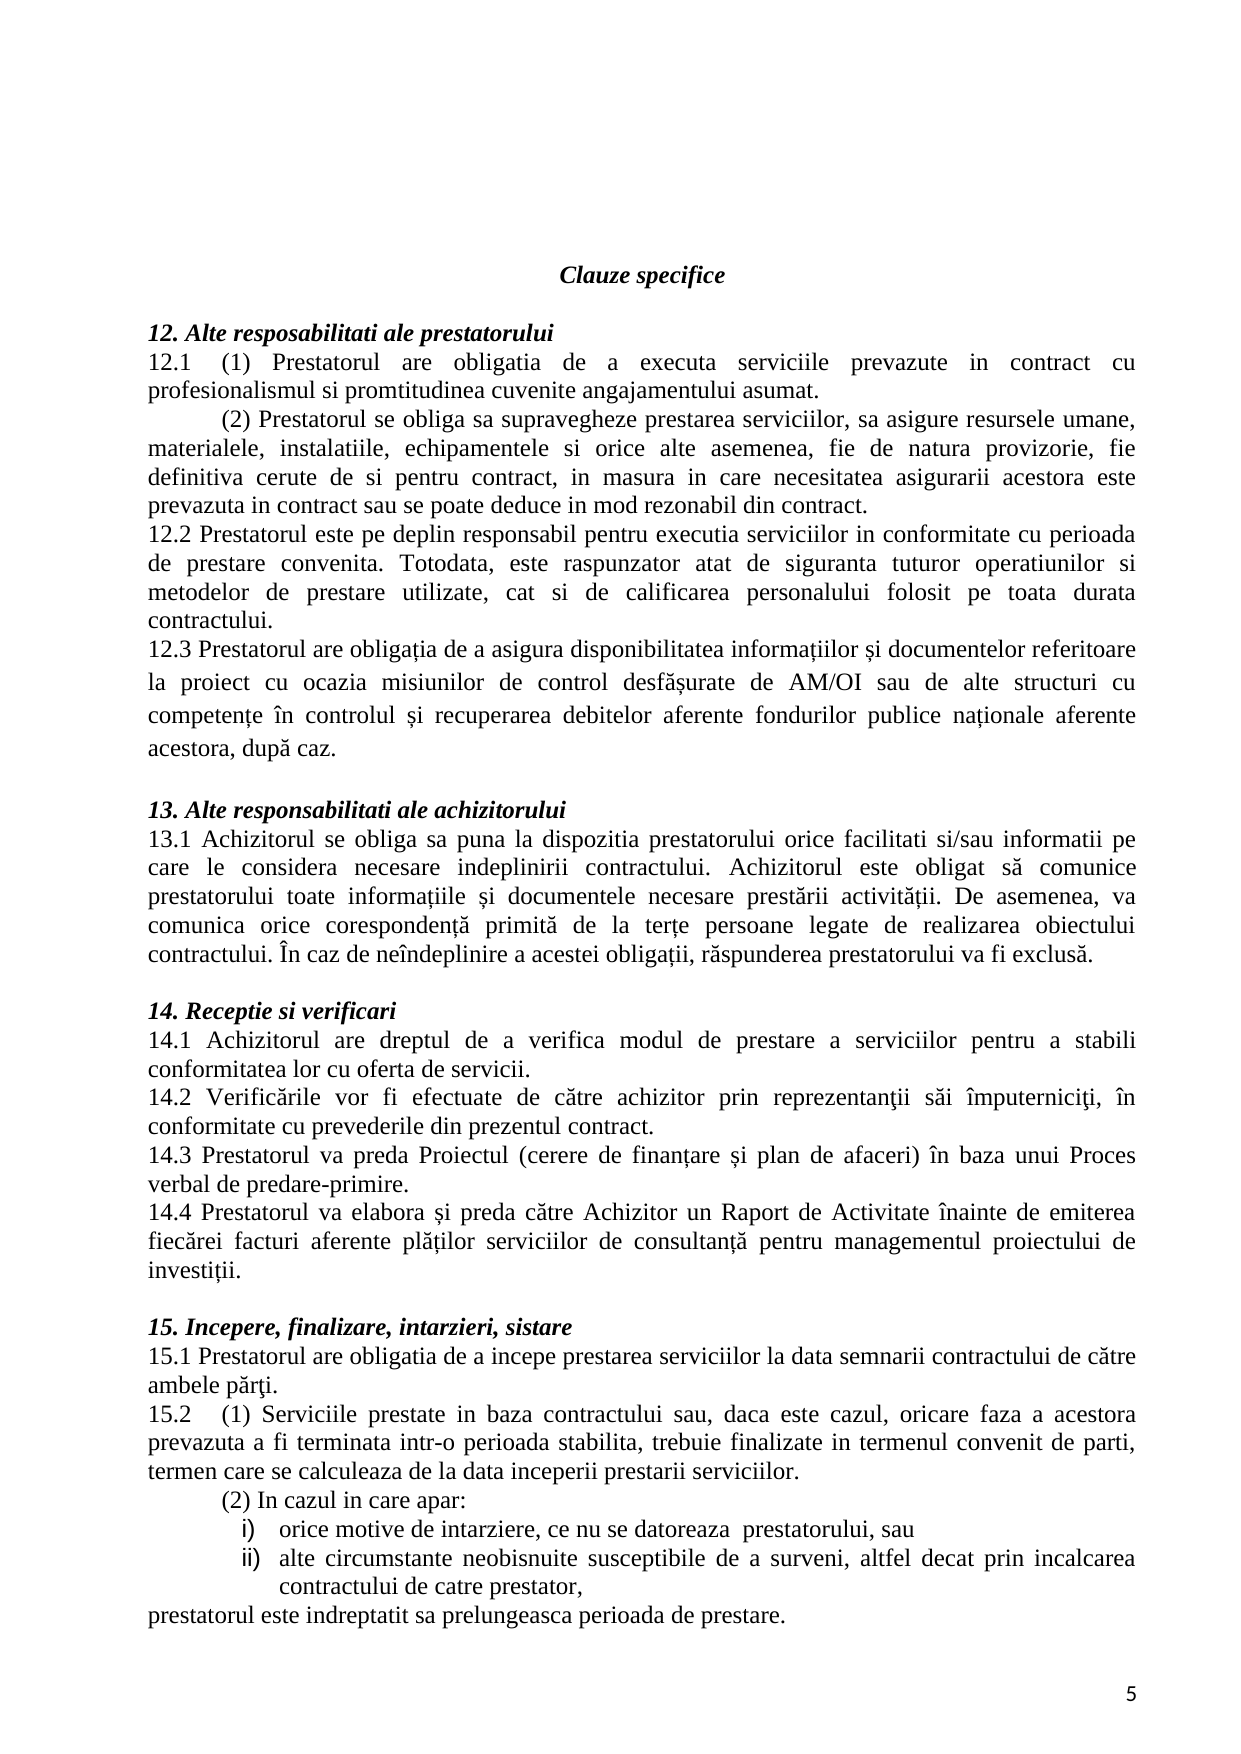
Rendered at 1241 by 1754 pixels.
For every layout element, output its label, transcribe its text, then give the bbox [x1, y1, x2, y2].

text 14.4 Prestatorul va elabora și preda către Achizitor un Raport de Activitate înainte de emiterea fiecărei facturi aferente plăților serviciilor de consultanță pentru managementul proiectului de investiții. [148, 1197, 1137, 1284]
text 15. Incepere, finalizare, intarzieri, sistare [148, 1312, 1137, 1341]
text 12.1 (1) Prestatorul are obligatia de a executa serviciile prevazute in contract cu profesionalismul si promtitudinea cuvenite angajamentului asumat. [148, 347, 1137, 404]
text 15.2 (1) Serviciile prestate in baza contractului sau, daca este cazul, oricare faza a acestora prevazuta a fi terminata intr-o perioada stabilita, trebuie finalizate in termenul convenit de parti, termen care se calculeaza de la data inceperii prestarii serviciilor. [148, 1399, 1137, 1485]
text 14.1 Achizitorul are dreptul de a verifica modul de prestare a serviciilor pentru a stabili conformitatea lor cu oferta de servicii. [148, 1025, 1137, 1082]
list orice motive de intarziere, ce nu se datoreaza prestatorului, sau [241, 1514, 1137, 1543]
text 13.1 Achizitorul se obliga sa puna la dispozitia prestatorului orice facilitati si/sau informatii pe care le considera necesare indeplinirii contractului. Achizitorul este obligat să comunice prestatorului toate informațiile și documentele necesare prestării activității. De asemenea, va comunica orice corespondență primită de la terțe persoane legate de realizarea obiectului contractului. În caz de neîndeplinire a acestei obligații, răspunderea prestatorului va fi exclusă. [148, 824, 1137, 967]
text 14. Receptie si verificari [148, 996, 1137, 1025]
text Clauze specifice [148, 260, 1137, 289]
text (2) In cazul in care apar: [148, 1485, 1137, 1514]
text 13. Alte responsabilitati ale achizitorului [148, 795, 1137, 824]
list alte circumstante neobisnuite susceptibile de a surveni, altfel decat prin incalcarea contractului de catre prestator, [241, 1543, 1137, 1600]
text 14.2 Verificările vor fi efectuate de către achizitor prin reprezentanţii săi împuterniciţi, în conformitate cu prevederile din prezentul contract. [148, 1082, 1137, 1140]
text (2) Prestatorul se obliga sa supravegheze prestarea serviciilor, sa asigure resursele umane, materialele, instalatiile, echipamentele si orice alte asemenea, fie de natura provizorie, fie definitiva cerute de si pentru contract, in masura in care necesitatea asigurarii acestora este prevazuta in contract sau se poate deduce in mod rezonabil din contract. [148, 404, 1137, 519]
text 15.1 Prestatorul are obligatia de a incepe prestarea serviciilor la data semnarii contractului de către ambele părţi. [148, 1341, 1137, 1399]
text 14.3 Prestatorul va preda Proiectul (cerere de finanțare și plan de afaceri) în baza unui Proces verbal de predare-primire. [148, 1140, 1137, 1197]
text prestatorul este indreptatit sa prelungeasca perioada de prestare. [148, 1600, 1137, 1629]
text 12.3 Prestatorul are obligația de a asigura disponibilitatea informațiilor și documentelor referitoare la proiect cu ocazia misiunilor de control desfășurate de AM/OI sau de alte structuri cu competențe în controlul și recuperarea debitelor aferente fondurilor publice naționale aferente acestora, după caz. [148, 634, 1137, 762]
text 12. Alte resposabilitati ale prestatorului [148, 318, 1137, 347]
text 12.2 Prestatorul este pe deplin responsabil pentru executia serviciilor in conformitate cu perioada de prestare convenita. Totodata, este raspunzator atat de siguranta tuturor operatiunilor si metodelor de prestare utilizate, cat si de calificarea personalului folosit pe toata durata contractului. [148, 519, 1137, 634]
